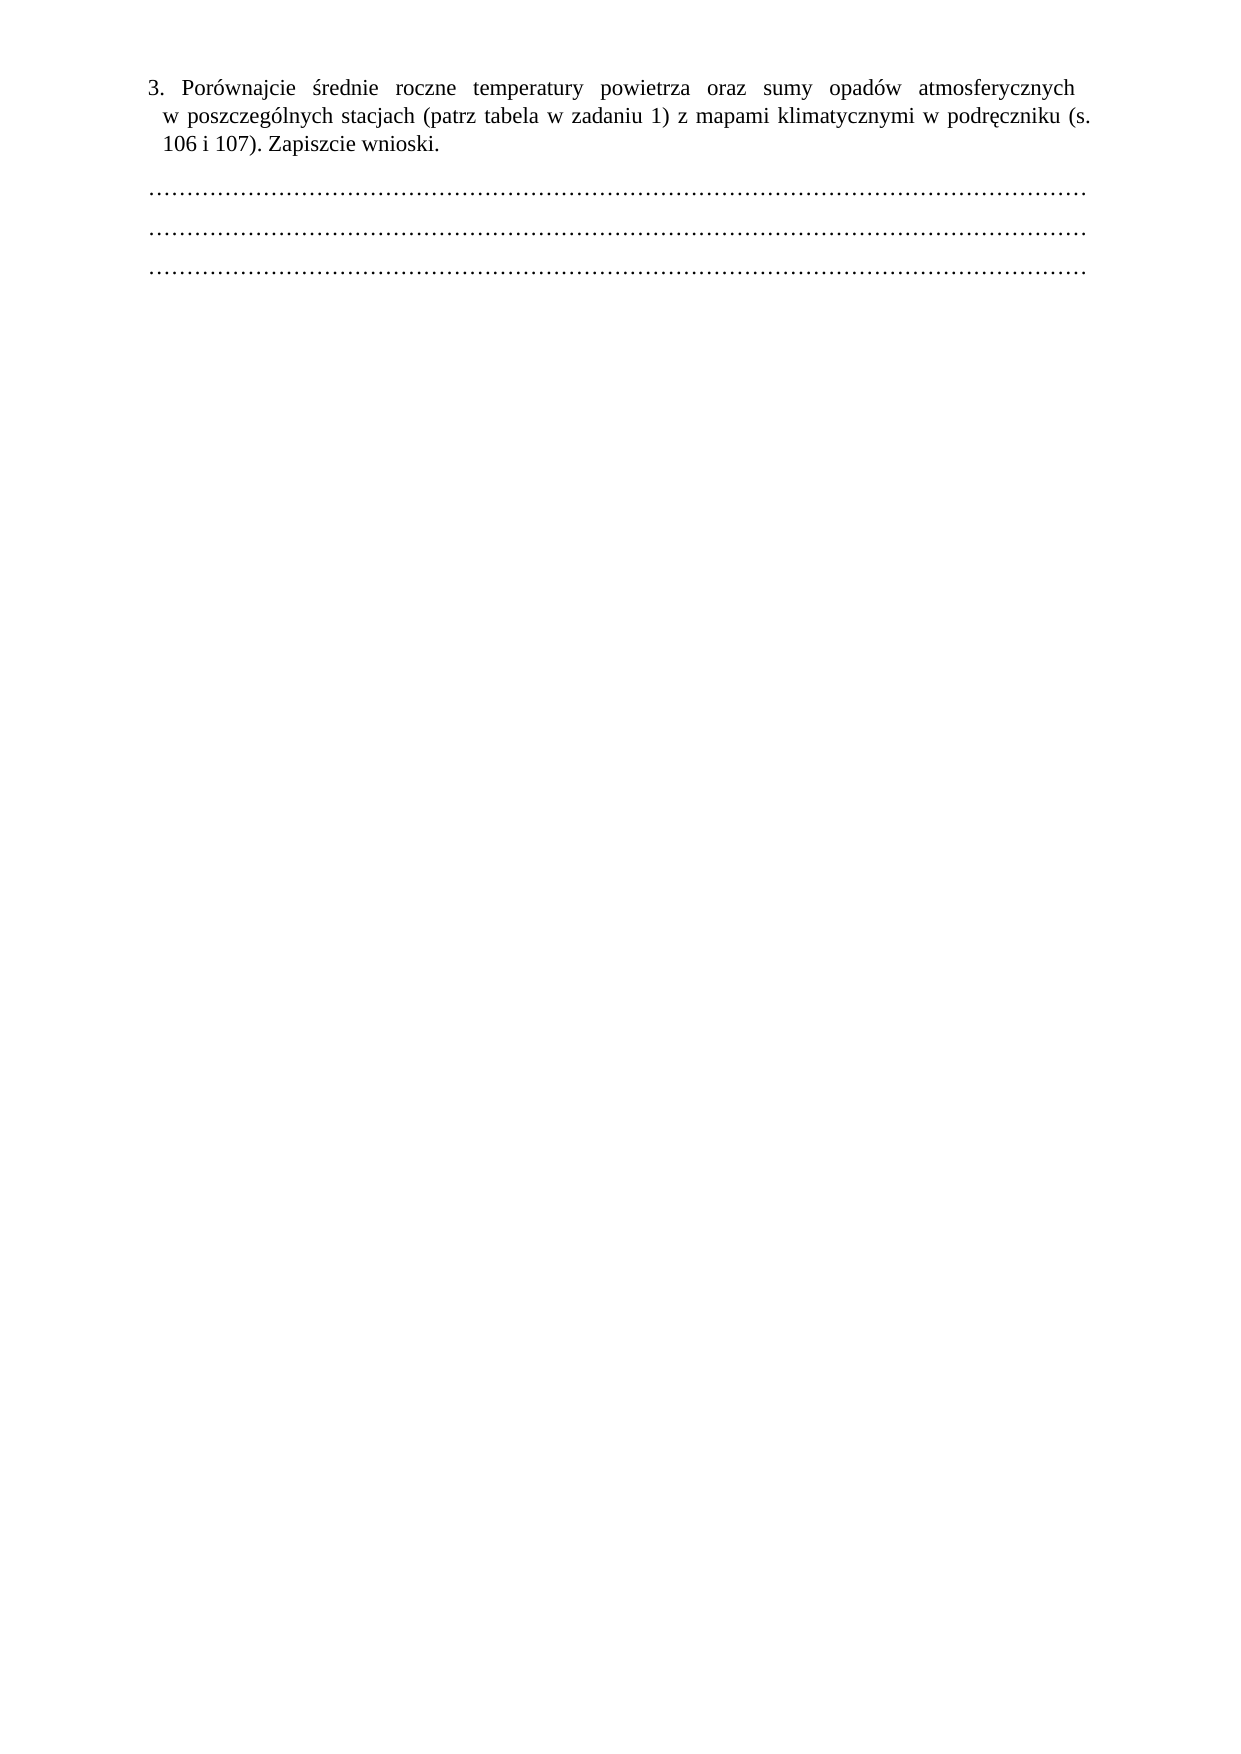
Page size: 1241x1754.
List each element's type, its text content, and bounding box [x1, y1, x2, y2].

text 3. Porównajcie średnie roczne temperatury powietrza oraz sumy opadów atmosferycznych w poszczególnych stacjach (patrz tabela w zadaniu 1) z mapami klimatycznymi w podręczniku (s. 106 i 107). Zapiszcie wnioski. [148, 74, 1093, 156]
text ……………………………………………………………………………………………………………………………………………………………………………………………………………………………………………………………………………………………………………………………………… [148, 174, 1093, 279]
